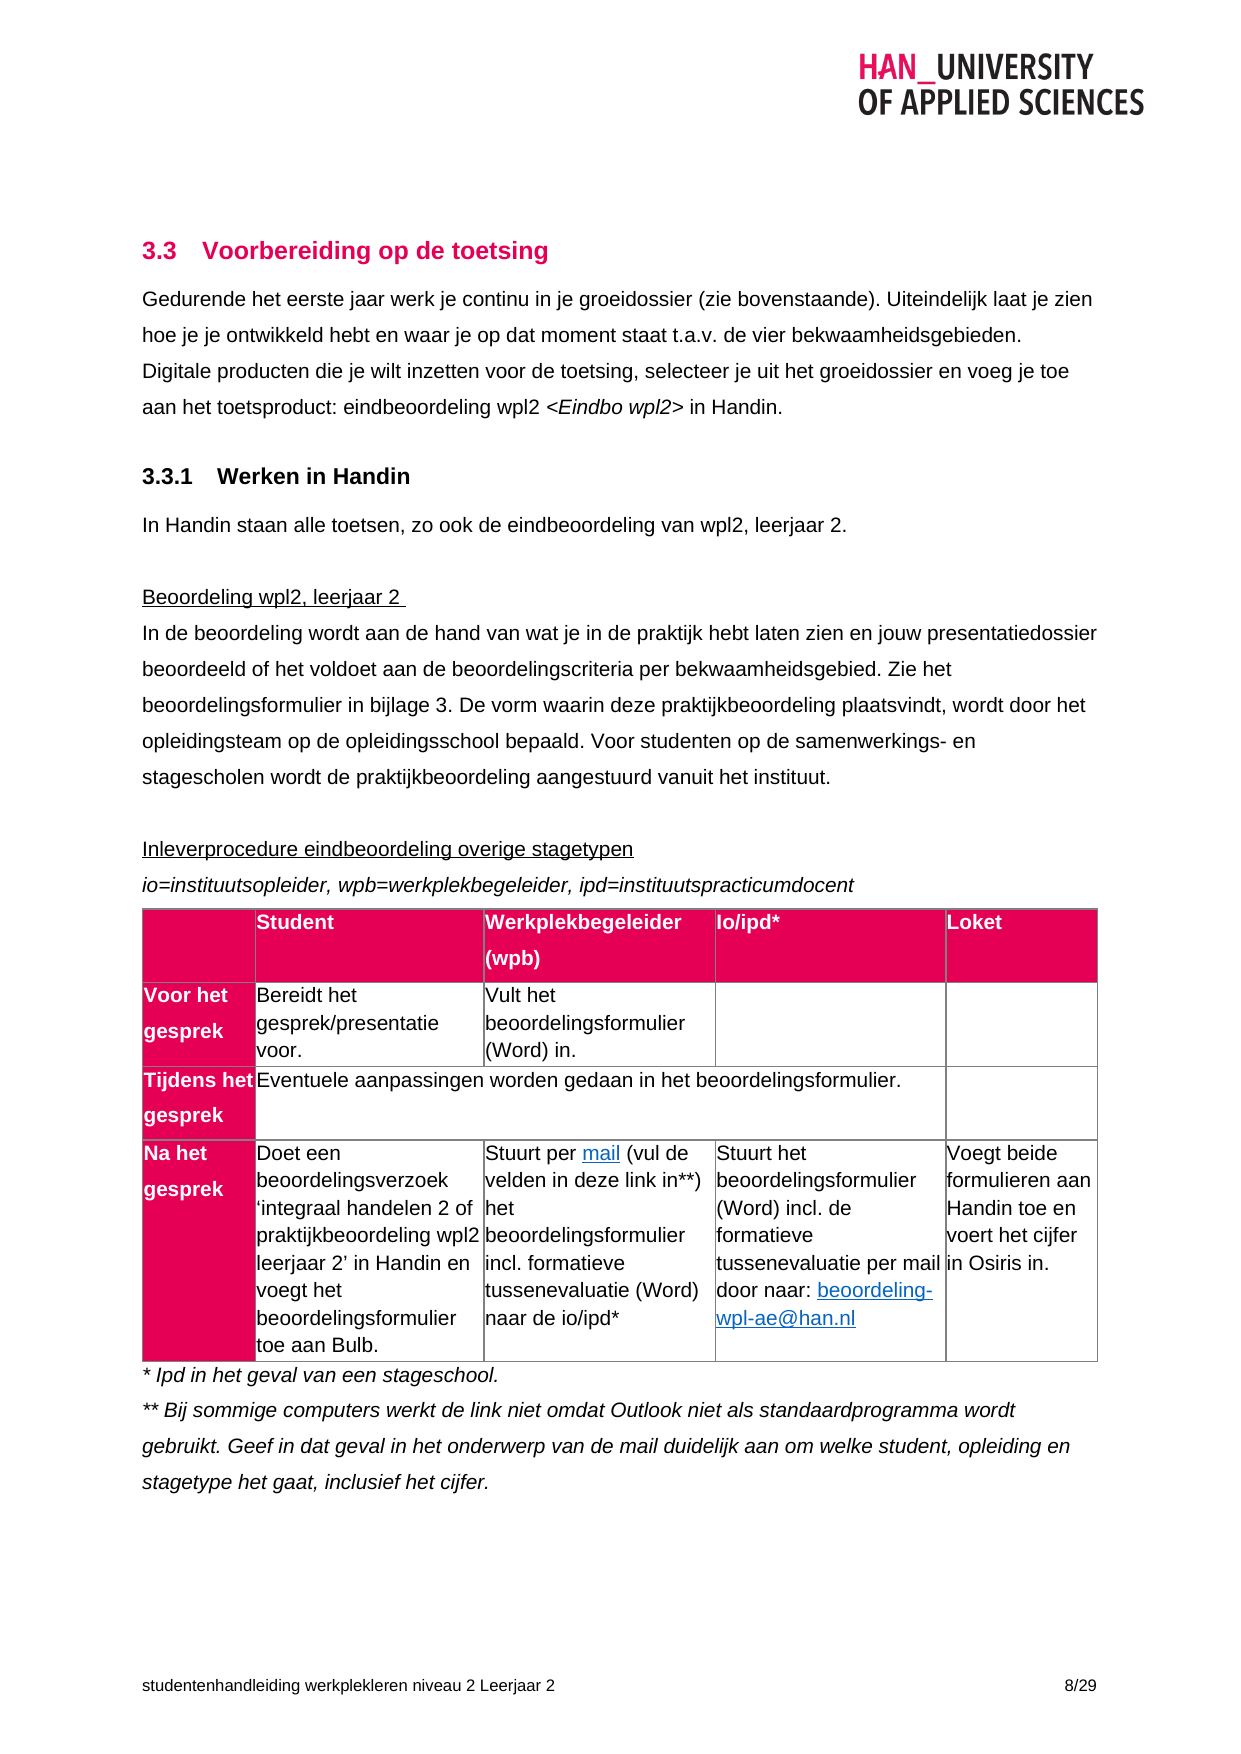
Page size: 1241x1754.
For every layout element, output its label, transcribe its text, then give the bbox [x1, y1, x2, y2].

table_header Io/ipd* [716, 910, 945, 982]
text ** Bij sommige computers werkt de link niet omdat Outlook niet als standaardprogramma wordt gebruikt. Geef in dat geval in het onderwerp van de mail duidelijk aan om welke student, opleiding en stagetype het gaat, inclusief het cijfer. [142, 1398, 1098, 1494]
table_cell Stuurt het beoordelingsformulier (Word) incl. de formatieve tussenevaluatie per mail door naar: beoordeling-wpl-ae@han.nl [716, 1141, 945, 1361]
subtitle Voorbereiding op de toetsing [142, 236, 1098, 265]
table_cell Bereidt het gesprek/presentatie voor. [256, 983, 483, 1066]
text Gedurende het eerste jaar werk je continu in je groeidossier (zie bovenstaande). Uiteindelijk laat je zien hoe je je ontwikkeld hebt en waar je op dat moment staat t.a.v. de vier bekwaamheidsgebieden. [142, 287, 1098, 347]
table_header [143, 910, 255, 982]
table_cell Eventuele aanpassingen worden gedaan in het beoordelingsformulier. [256, 1067, 945, 1139]
table_cell Tijdens het gesprek [143, 1067, 255, 1139]
text In Handin staan alle toetsen, zo ook de eindbeoordeling van wpl2, leerjaar 2. [142, 513, 1098, 537]
text * Ipd in het geval van een stageschool. [142, 1362, 1098, 1386]
table_header Student [256, 910, 483, 982]
picture [805, 0, 1198, 169]
table_cell Doet een beoordelingsverzoek ‘integraal handelen 2 of praktijkbeoordeling wpl2 leerjaar 2’ in Handin en voegt het beoordelingsformulier toe aan Bulb. [256, 1141, 483, 1361]
table_cell [947, 983, 1097, 1066]
table_header Werkplekbegeleider (wpb) [485, 910, 715, 982]
subtitle Inleverprocedure eindbeoordeling overige stagetypen [142, 836, 1098, 860]
text In de beoordeling wordt aan de hand van wat je in de praktijk hebt laten zien en jouw presentatiedossier beoordeeld of het voldoet aan de beoordelingscriteria per bekwaamheidsgebied. Zie het beoordelingsformulier in bijlage 3. De vorm waarin deze praktijkbeoordeling plaatsvindt, wordt door het opleidingsteam op de opleidingsschool bepaald. Voor studenten op de samenwerkings- en stagescholen wordt de praktijkbeoordeling aangestuurd vanuit het instituut. [142, 621, 1098, 788]
table_cell [947, 1067, 1097, 1139]
subtitle Beoordeling wpl2, leerjaar 2 [142, 585, 1098, 609]
table_cell Voor het gesprek [143, 983, 255, 1066]
table_cell [716, 983, 945, 1066]
subtitle Werken in Handin [142, 463, 1098, 490]
text io=instituutsopleider, wpb=werkplekbegeleider, ipd=instituutspracticumdocent [142, 872, 1098, 896]
table_cell Stuurt per mail (vul de velden in deze link in**) het beoordelingsformulier incl. formatieve tussenevaluatie (Word) naar de io/ipd* [485, 1141, 715, 1361]
table_cell Vult het beoordelingsformulier (Word) in. [485, 983, 715, 1066]
table_cell Voegt beide formulieren aan Handin toe en voert het cijfer in Osiris in. [947, 1141, 1097, 1361]
table_header Loket [947, 910, 1097, 982]
table_cell Na het gesprek [143, 1141, 255, 1361]
text Digitale producten die je wilt inzetten voor de toetsing, selecteer je uit het groeidossier en voeg je toe aan het toetsproduct: eindbeoordeling wpl2 <Eindbo wpl2> in Handin. [142, 359, 1098, 419]
